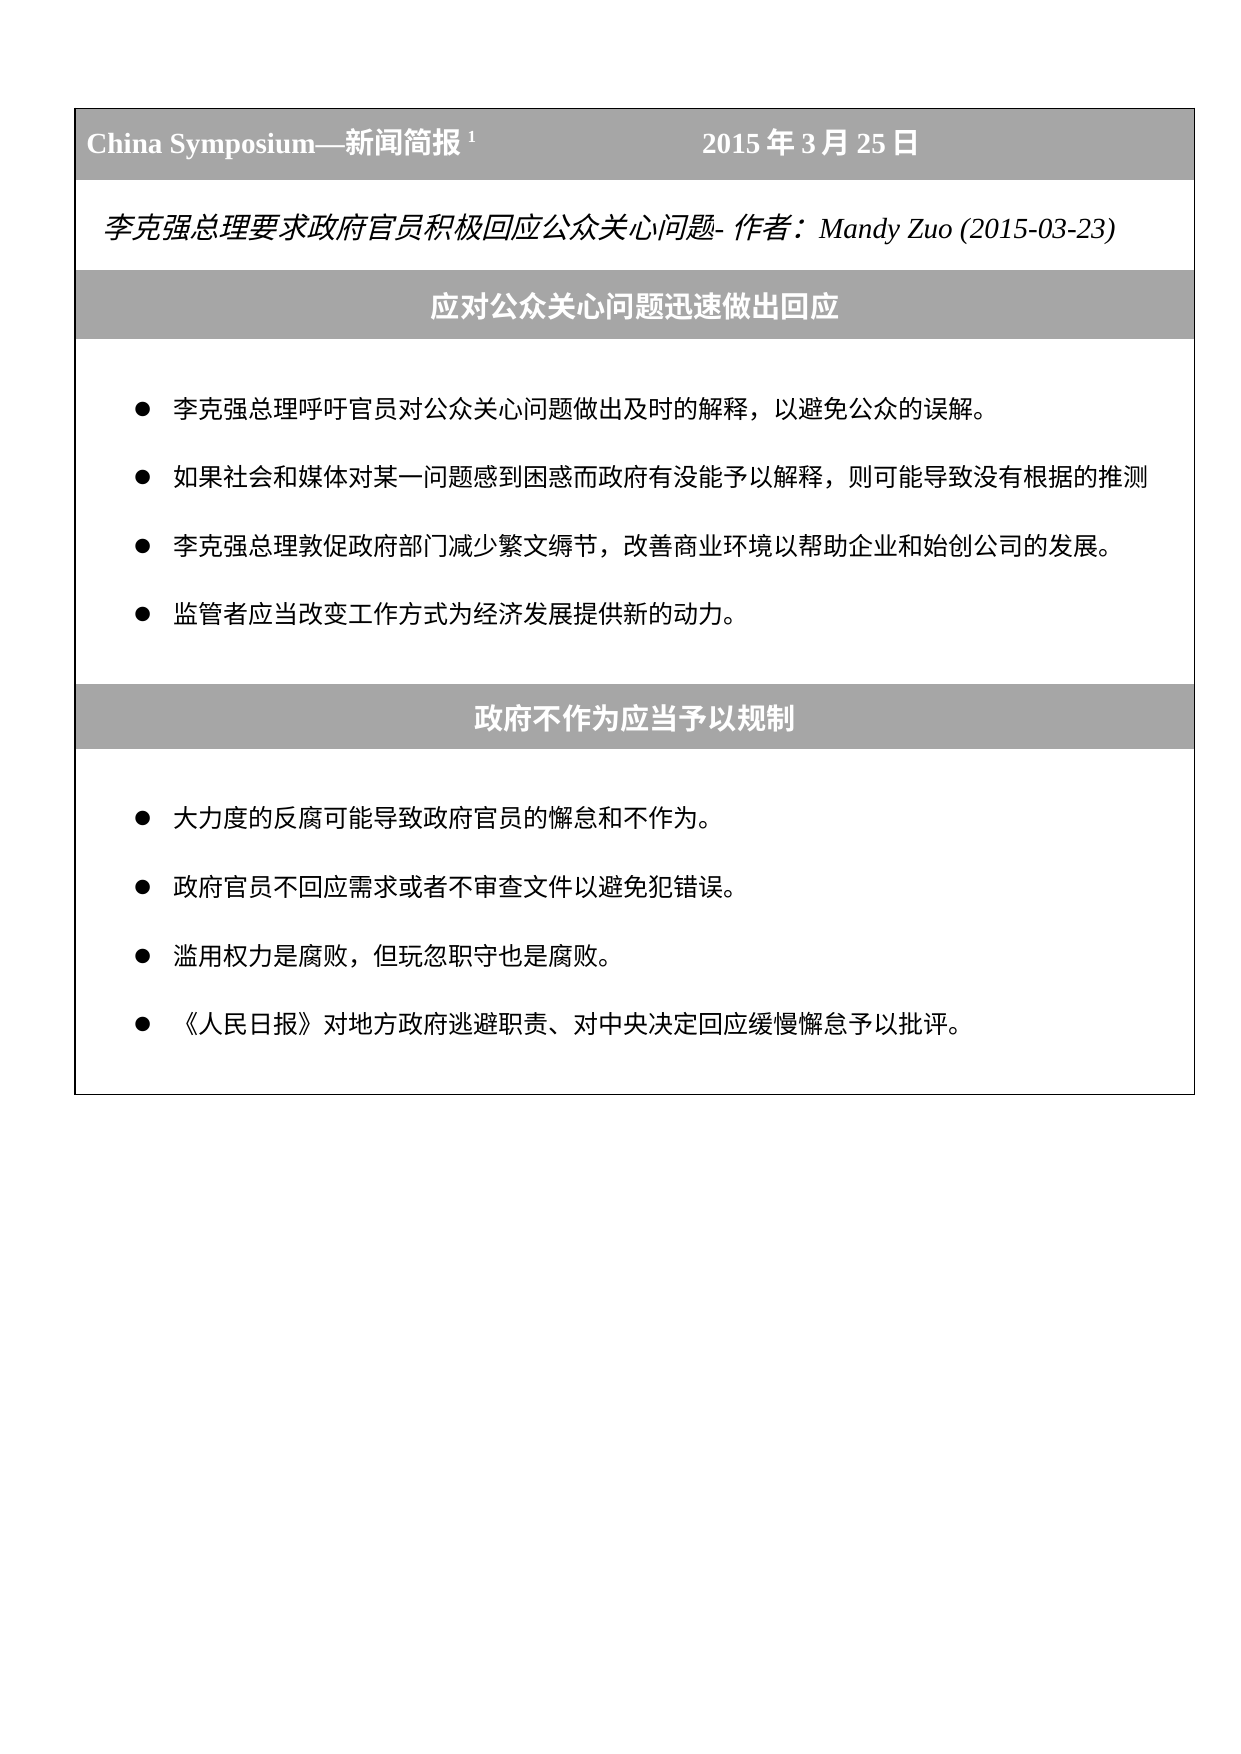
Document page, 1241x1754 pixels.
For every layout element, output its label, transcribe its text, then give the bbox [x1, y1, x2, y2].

table_cell 大力度的反腐可能导致政府官员的懈怠和不作为。 政府官员不回应需求或者不审查文件以避免犯错误。 滥用权力是腐败，但玩忽职守也是腐败。 《人民日报》对地方政府逃避职责、对中央决定回应缓慢懈怠予以批评。 [76, 749, 1194, 1094]
table_cell 应对公众关心问题迅速做出回应 [76, 270, 1194, 339]
table_header China Symposium—新闻简报1 2015年3月25日 [76, 109, 1194, 180]
table_cell 李克强总理呼吁官员对公众关心问题做出及时的解释，以避免公众的误解。 如果社会和媒体对某一问题感到困惑而政府有没能予以解释，则可能导致没有根据的推测 李克强总理敦促政府部门减少繁文缛节，改善商业环境以帮助企业和始创公司的发展。 监管者应当改变工作方式为经济发展提供新的动力。 [76, 339, 1194, 684]
table_cell 李克强总理要求政府官员积极回应公众关心问题- 作者：Mandy Zuo (2015-03-23) [76, 180, 1194, 270]
table_cell 政府不作为应当予以规制 [76, 684, 1194, 749]
